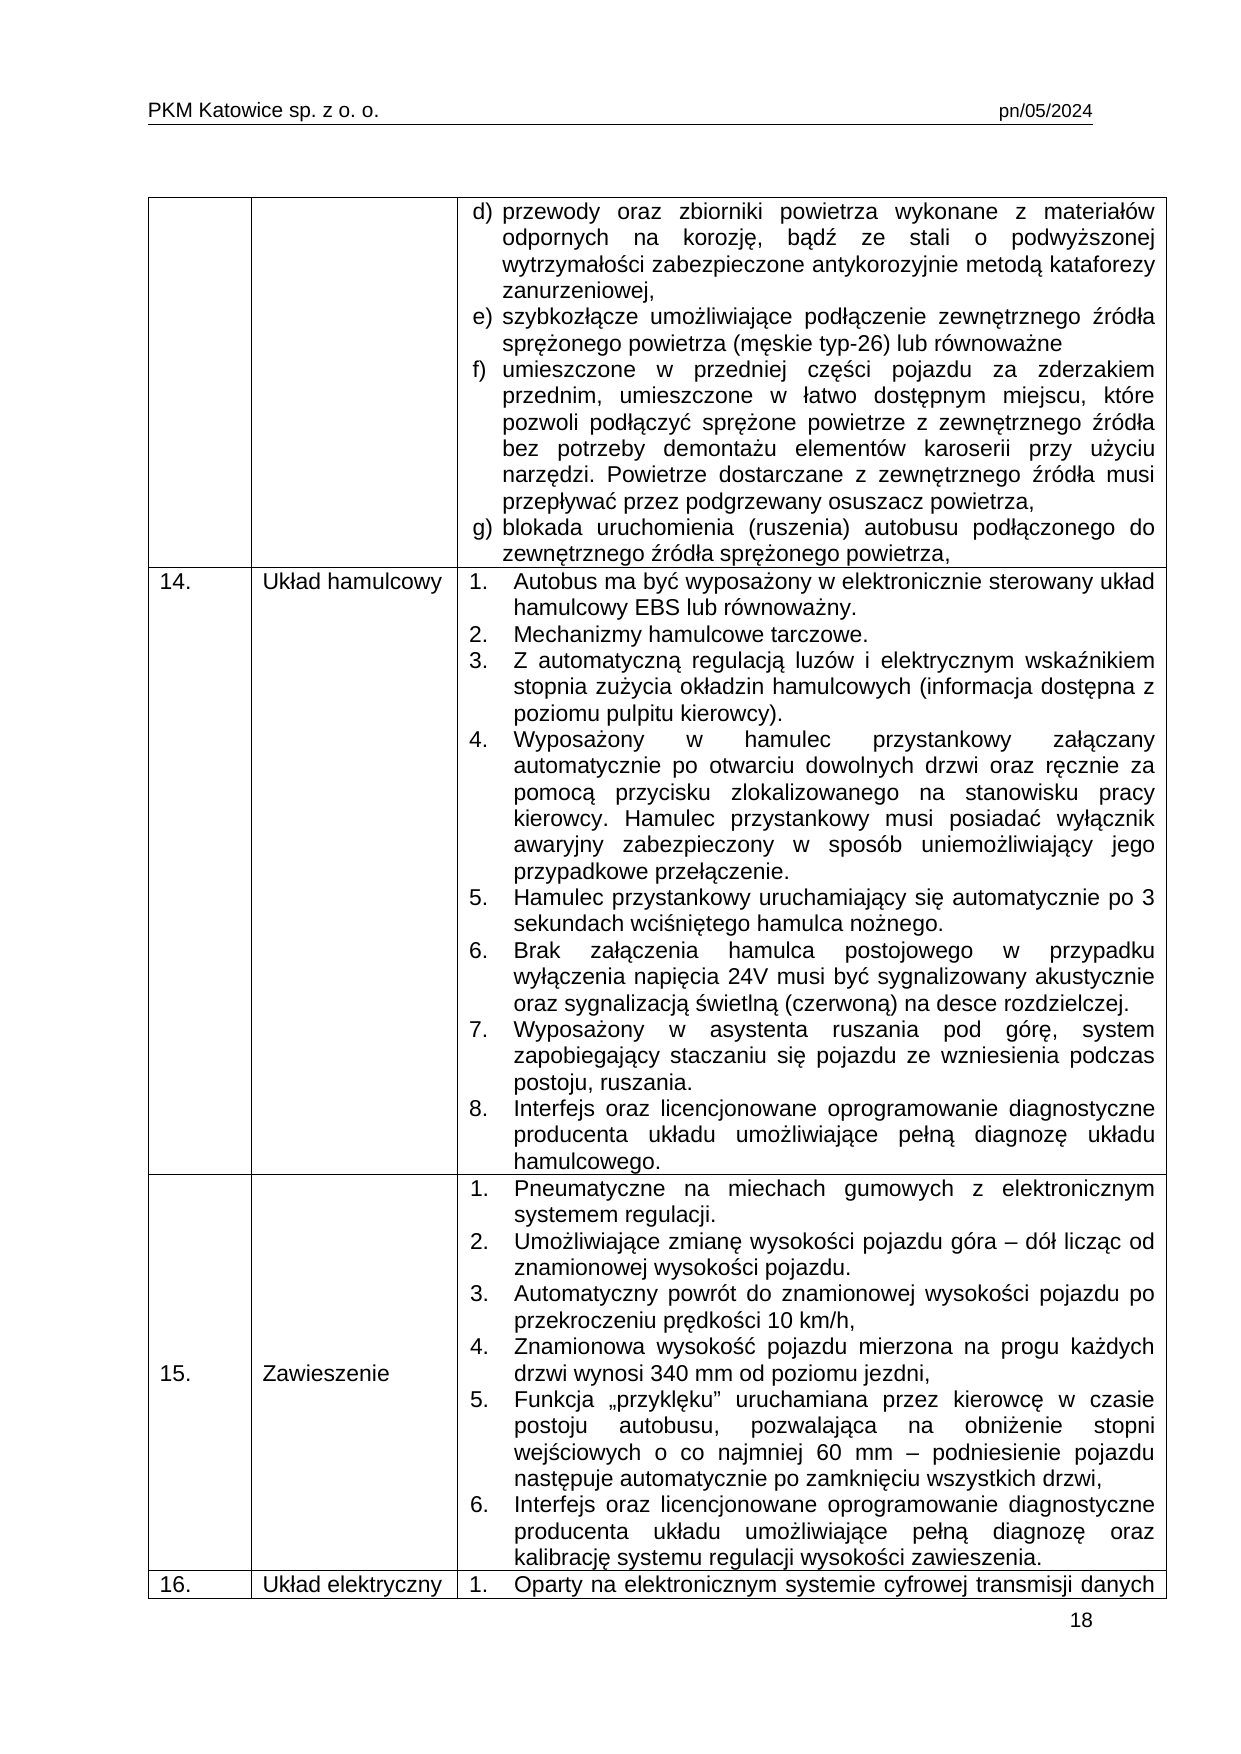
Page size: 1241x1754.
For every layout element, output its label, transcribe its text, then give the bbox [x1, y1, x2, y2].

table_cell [458, 198, 1166, 567]
table_cell [149, 198, 251, 567]
table_cell Zawieszenie [252, 1175, 457, 1570]
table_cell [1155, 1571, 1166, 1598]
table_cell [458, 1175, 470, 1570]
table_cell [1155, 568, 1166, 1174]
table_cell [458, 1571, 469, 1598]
table_cell [149, 1571, 251, 1598]
table_cell [149, 1175, 251, 1570]
table_cell Układ hamulcowy [252, 568, 457, 1174]
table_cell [252, 198, 457, 567]
table_cell Układ elektryczny [252, 1571, 457, 1598]
table_cell [149, 568, 251, 1174]
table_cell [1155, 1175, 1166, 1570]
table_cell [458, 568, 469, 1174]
